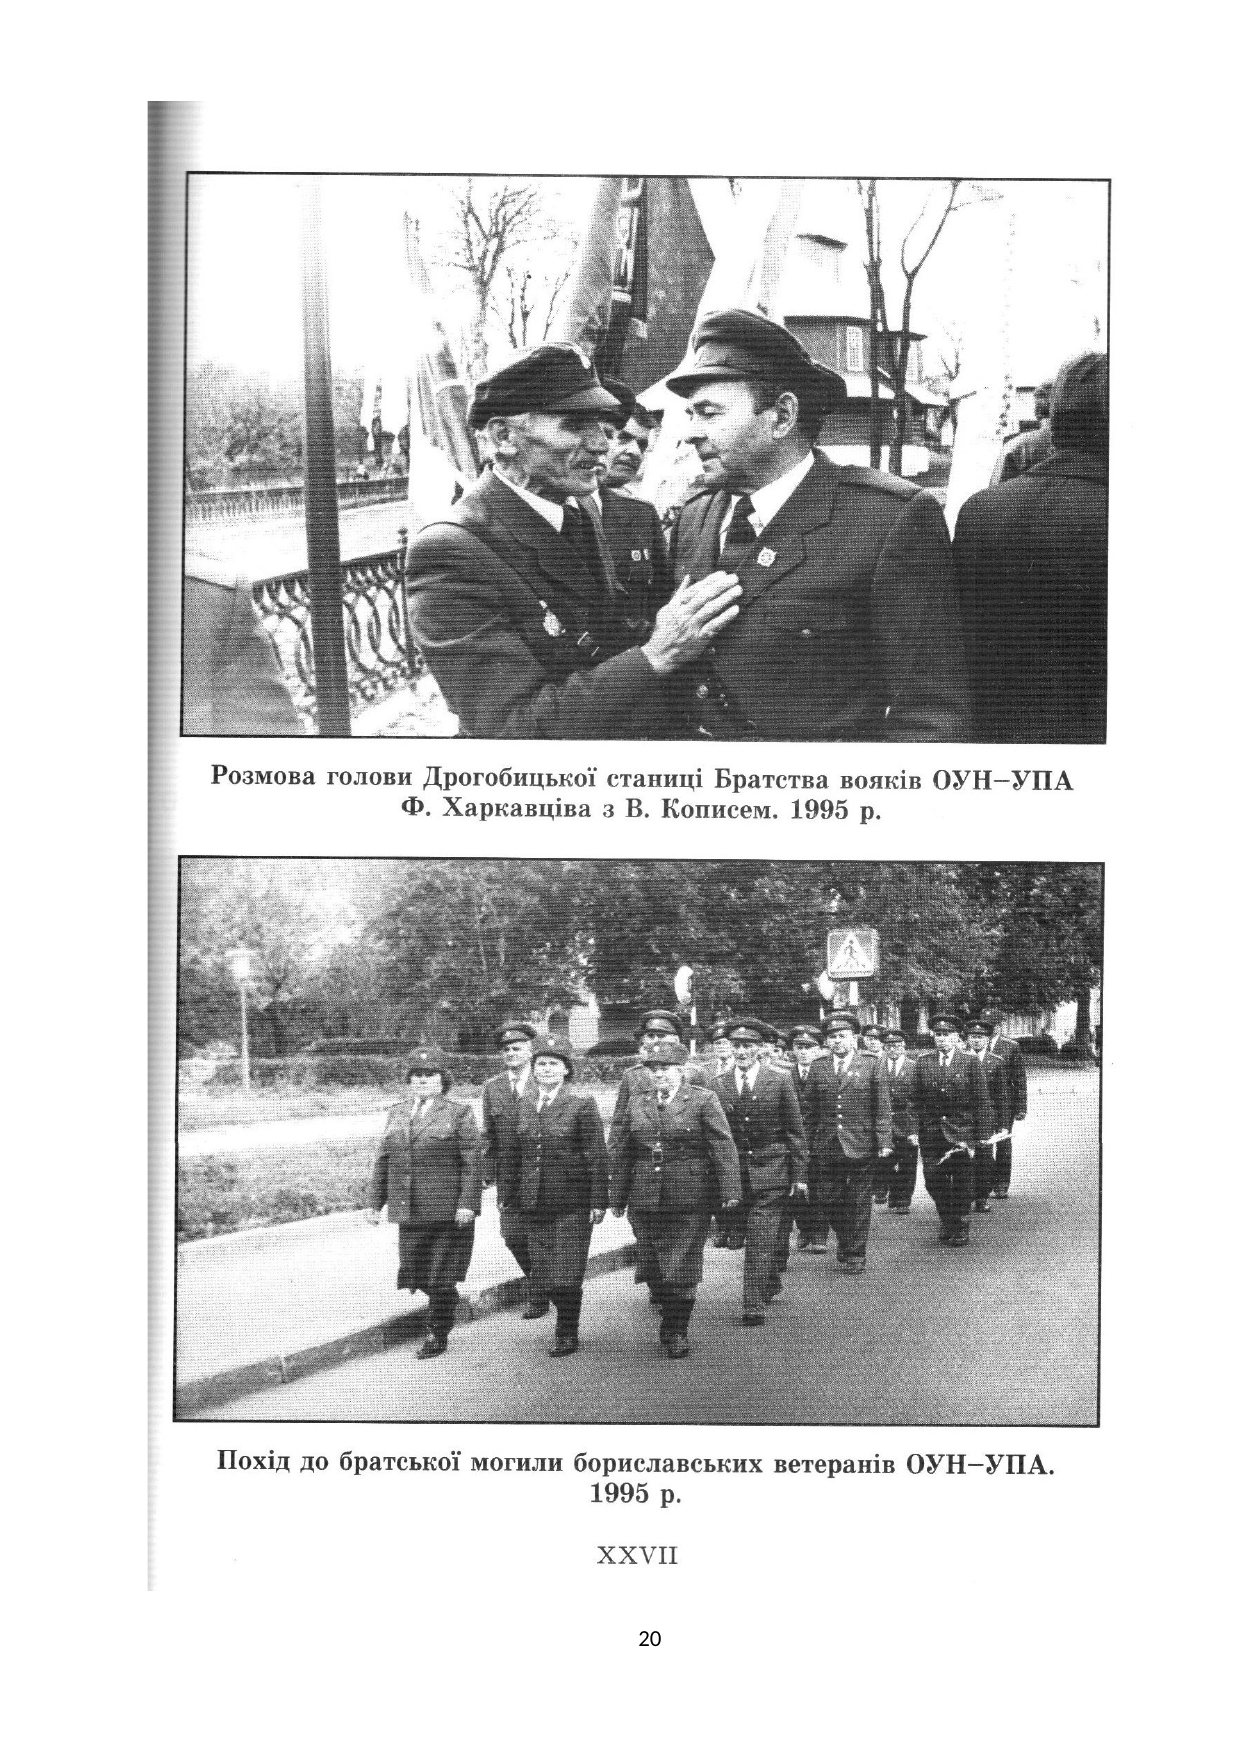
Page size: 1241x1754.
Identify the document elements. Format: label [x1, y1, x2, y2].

picture [147, 101, 1137, 1591]
